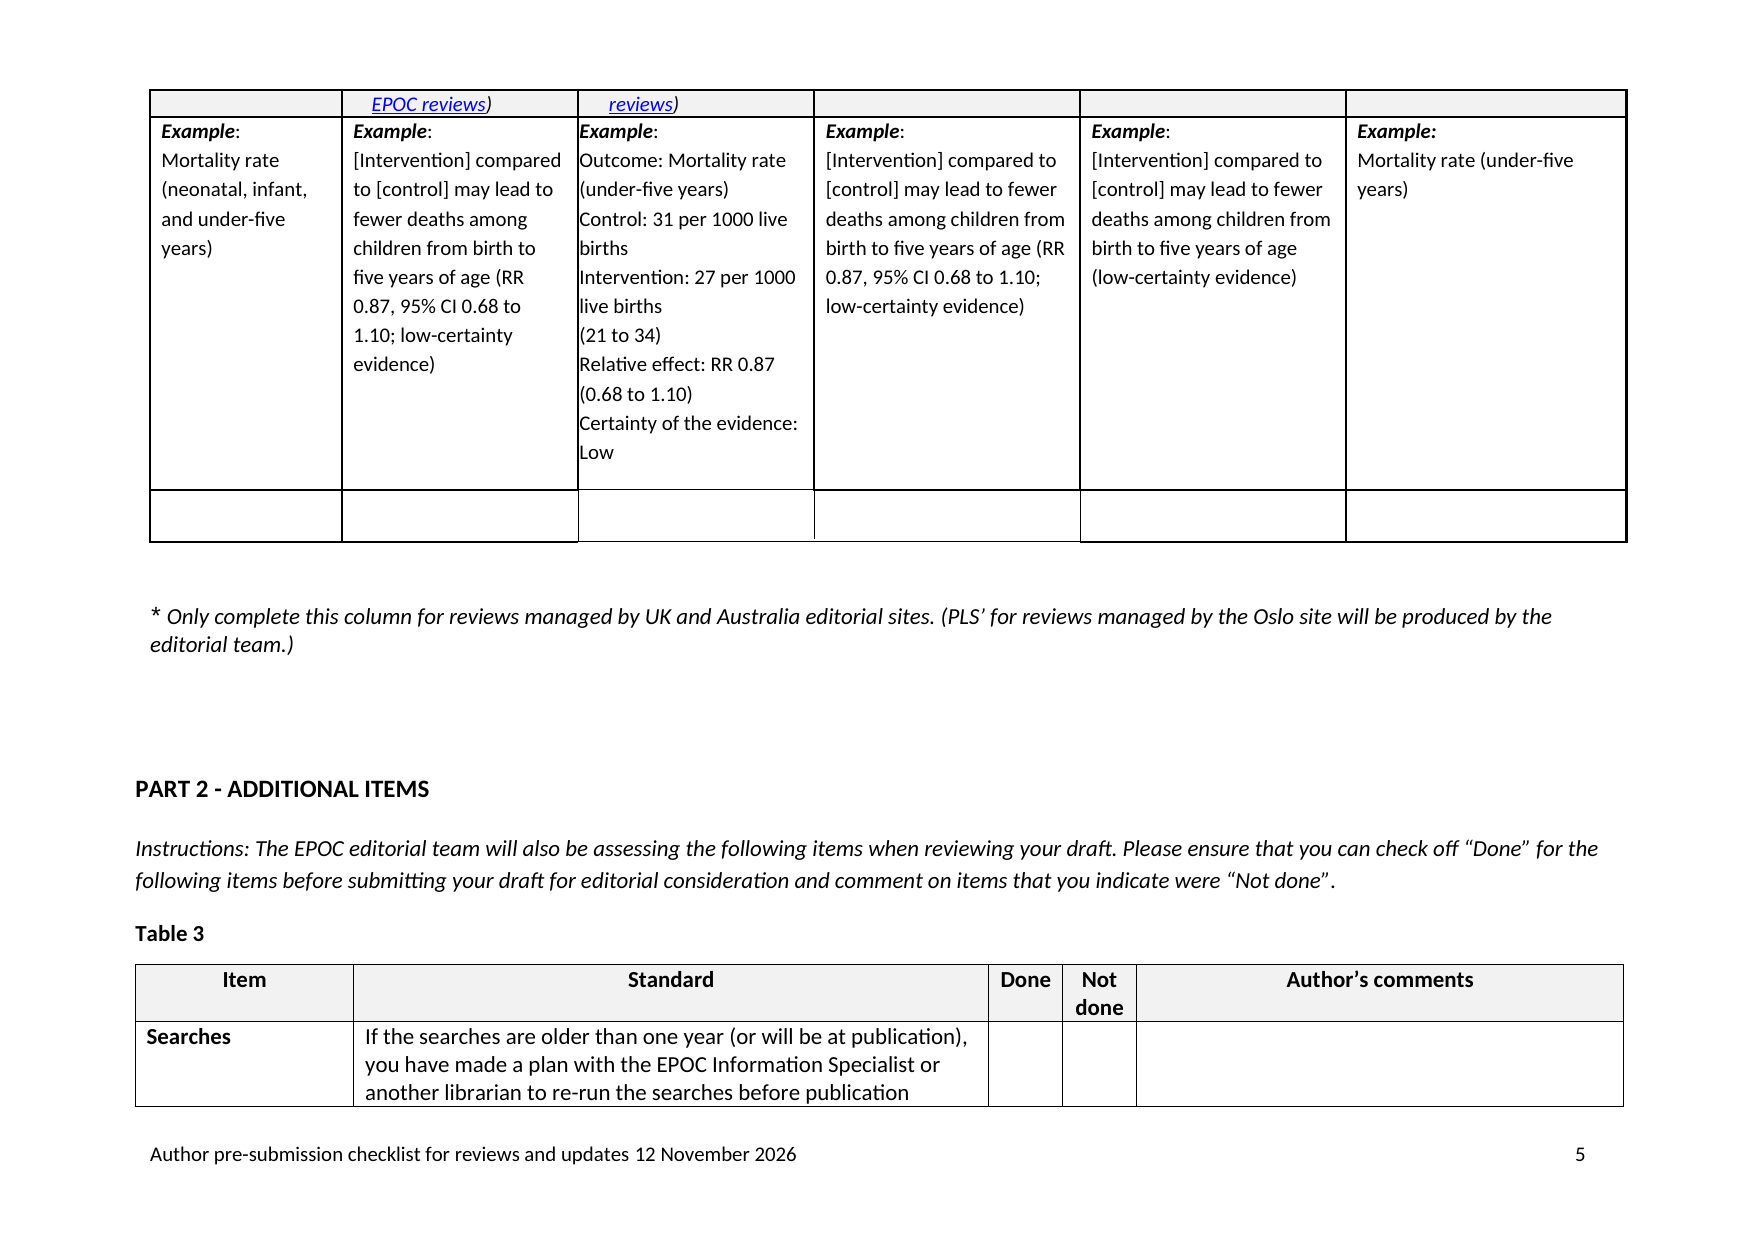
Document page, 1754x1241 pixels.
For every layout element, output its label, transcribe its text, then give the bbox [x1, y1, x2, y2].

table_cell [1081, 491, 1345, 541]
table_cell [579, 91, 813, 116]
table_cell [579, 490, 814, 541]
table_header Item [136, 965, 353, 1021]
table_cell Searches [136, 1022, 353, 1106]
table_cell If the searches are older than one year (or will be at publication), you have made a plan with the EPOC Information Specialist or another librarian to re-run the searches before publication [354, 1022, 988, 1106]
table_cell Example: Outcome: Mortality rate (under-five years) Control: 31 per 1000 live births Intervention: 27 per 1000 live births (21 to 34) Relative effect: RR 0.87 (0.68 to 1.10) Certainty of the evidence: Low [579, 118, 813, 489]
table_cell [989, 1022, 1062, 1106]
table_cell Example: [Intervention] compared to [control] may lead to fewer deaths among children from birth to five years of age (low-certainty evidence) [1081, 118, 1345, 489]
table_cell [1347, 91, 1625, 116]
table_header Standard [354, 965, 988, 1021]
table_cell Example: [Intervention] compared to [control] may lead to fewer deaths among children from birth to five years of age (RR 0.87, 95% CI 0.68 to 1.10; low-certainty evidence) [815, 118, 1079, 489]
text PART 2 - ADDITIONAL ITEMS [135, 773, 1604, 803]
table_cell Example: Mortality rate (neonatal, infant, and under-five years) [151, 118, 341, 489]
table_header Done [989, 965, 1062, 1021]
table_cell [1347, 491, 1625, 541]
table_cell [1137, 1022, 1623, 1106]
table_cell [343, 491, 578, 541]
table_cell [151, 491, 341, 541]
table_cell Example: [Intervention] compared to [control] may lead to fewer deaths among children from birth to five years of age (RR 0.87, 95% CI 0.68 to 1.10; low-certainty evidence) [343, 118, 577, 489]
table_cell [1063, 1022, 1136, 1106]
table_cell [151, 91, 341, 116]
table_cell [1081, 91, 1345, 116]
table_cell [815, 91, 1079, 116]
table_header Author’s comments [1137, 965, 1623, 1021]
text Table 3 [135, 919, 1604, 947]
text Instructions: The EPOC editorial team will also be assessing the following items when reviewing your draft. Please ensure that you can check off “Done” for the following items before submitting your draft for editorial consideration and comment on items that you indicate were “Not done”. [135, 834, 1604, 894]
table_cell Example: Mortality rate (under-five years) [1347, 118, 1625, 489]
table_header Not done [1063, 965, 1136, 1021]
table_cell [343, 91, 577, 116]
table_cell [814, 491, 1080, 541]
text * Only complete this column for reviews managed by UK and Australia editorial sites. (PLS’ for reviews managed by the Oslo site will be produced by the editorial team.) [150, 601, 1604, 658]
